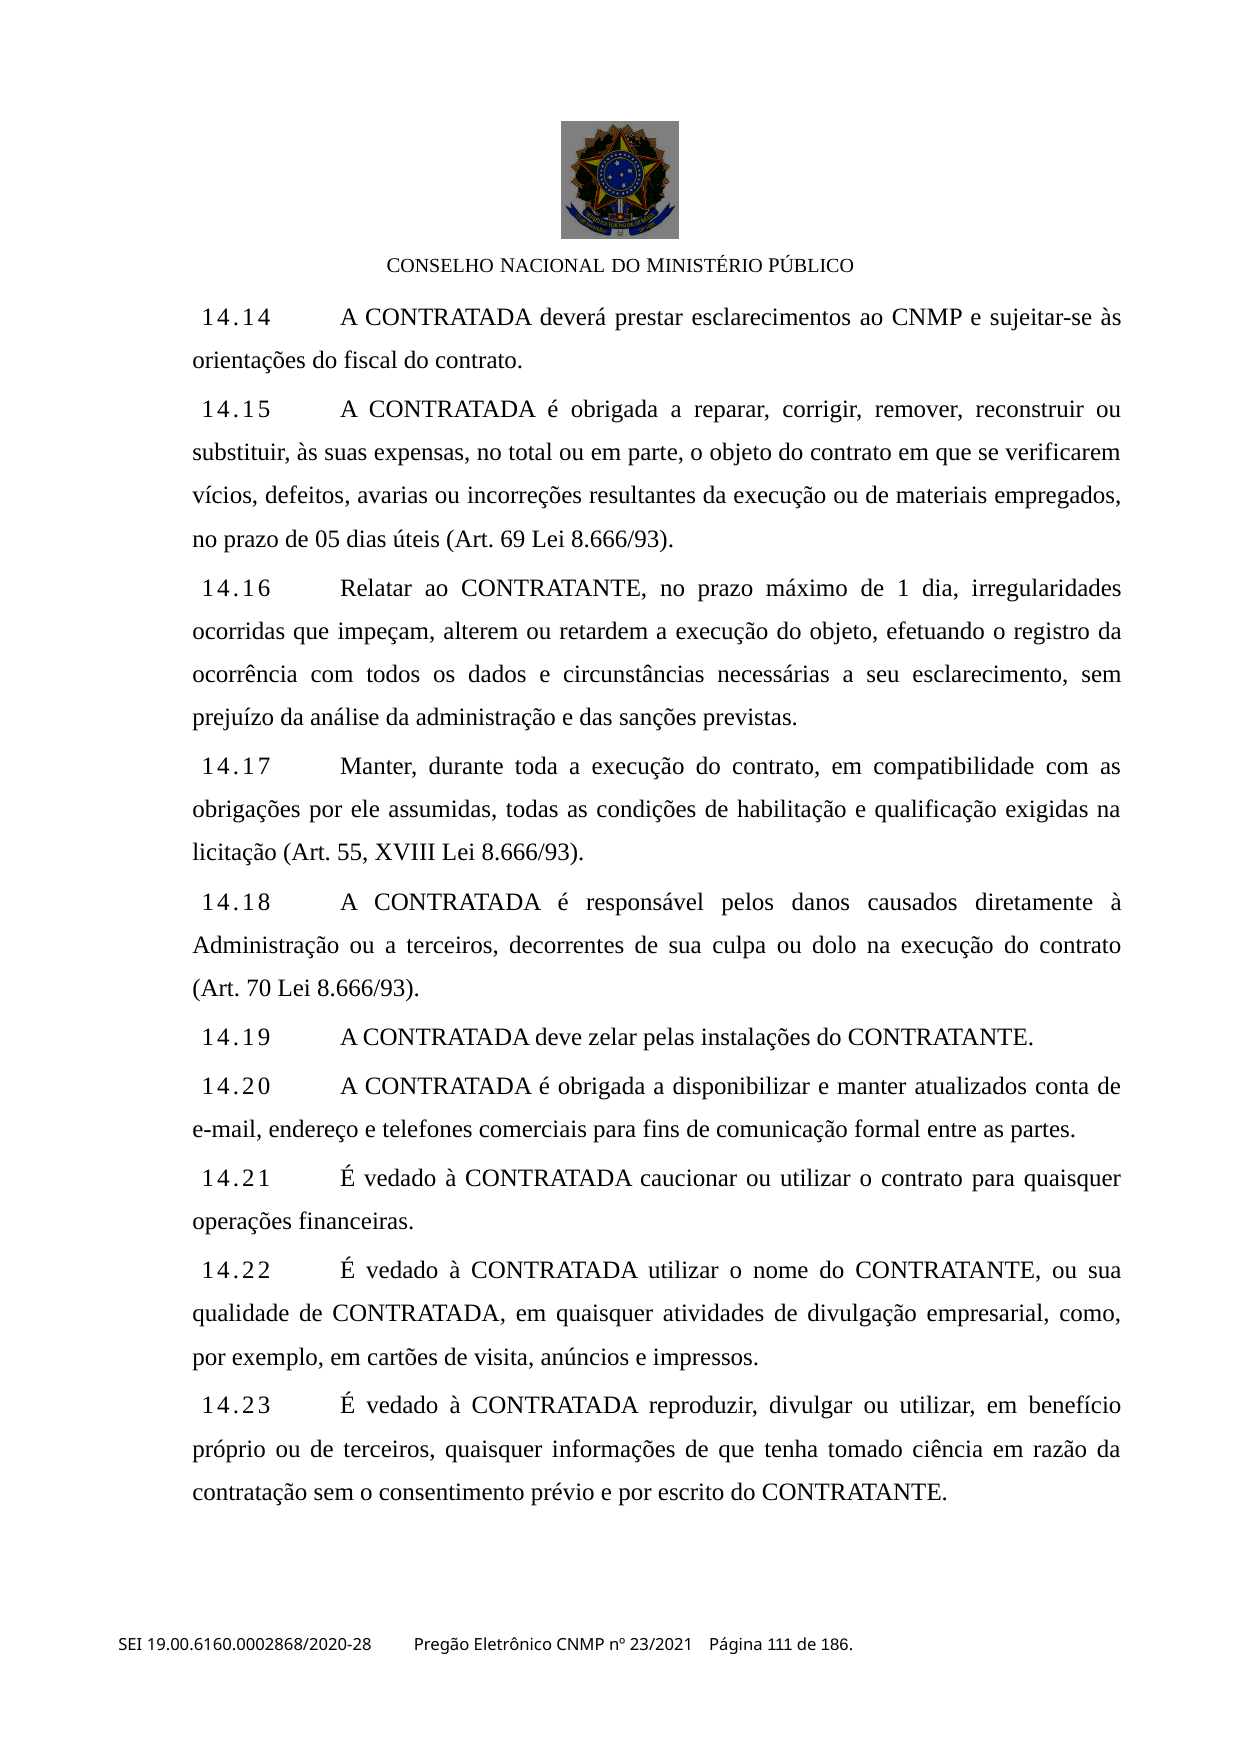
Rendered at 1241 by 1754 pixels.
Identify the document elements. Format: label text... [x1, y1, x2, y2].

list É vedado à CONTRATADA reproduzir, divulgar ou utilizar, em benefício próprio ou de terceiros, quaisquer informações de que tenha tomado ciência em razão da contratação sem o consentimento prévio e por escrito do CONTRATANTE. [192, 1391, 1122, 1506]
list A CONTRATADA é obrigada a disponibilizar e manter atualizados conta de e-mail, endereço e telefones comerciais para fins de comunicação formal entre as partes. [192, 1071, 1122, 1143]
list A CONTRATADA é responsável pelos danos causados diretamente à Administração ou a terceiros, decorrentes de sua culpa ou dolo na execução do contrato (Art. 70 Lei 8.666/93). [192, 887, 1122, 1002]
list A CONTRATADA é obrigada a reparar, corrigir, remover, reconstruir ou substituir, às suas expensas, no total ou em parte, o objeto do contrato em que se verificarem vícios, defeitos, avarias ou incorreções resultantes da execução ou de materiais empregados, no prazo de 05 dias úteis (Art. 69 Lei 8.666/93). [192, 394, 1122, 552]
list Manter, durante toda a execução do contrato, em compatibilidade com as obrigações por ele assumidas, todas as condições de habilitação e qualificação exigidas na licitação (Art. 55, XVIII Lei 8.666/93). [192, 751, 1122, 866]
list É vedado à CONTRATADA caucionar ou utilizar o contrato para quaisquer operações financeiras. [192, 1163, 1122, 1235]
list Relatar ao CONTRATANTE, no prazo máximo de 1 dia, irregularidades ocorridas que impeçam, alterem ou retardem a execução do objeto, efetuando o registro da ocorrência com todos os dados e circunstâncias necessárias a seu esclarecimento, sem prejuízo da análise da administração e das sanções previstas. [192, 573, 1122, 731]
list A CONTRATADA deverá prestar esclarecimentos ao CNMP e sujeitar-se às orientações do fiscal do contrato. [192, 302, 1122, 374]
list A CONTRATADA deve zelar pelas instalações do CONTRATANTE. [192, 1022, 1122, 1051]
list É vedado à CONTRATADA utilizar o nome do CONTRATANTE, ou sua qualidade de CONTRATADA, em quaisquer atividades de divulgação empresarial, como, por exemplo, em cartões de visita, anúncios e impressos. [192, 1255, 1122, 1370]
